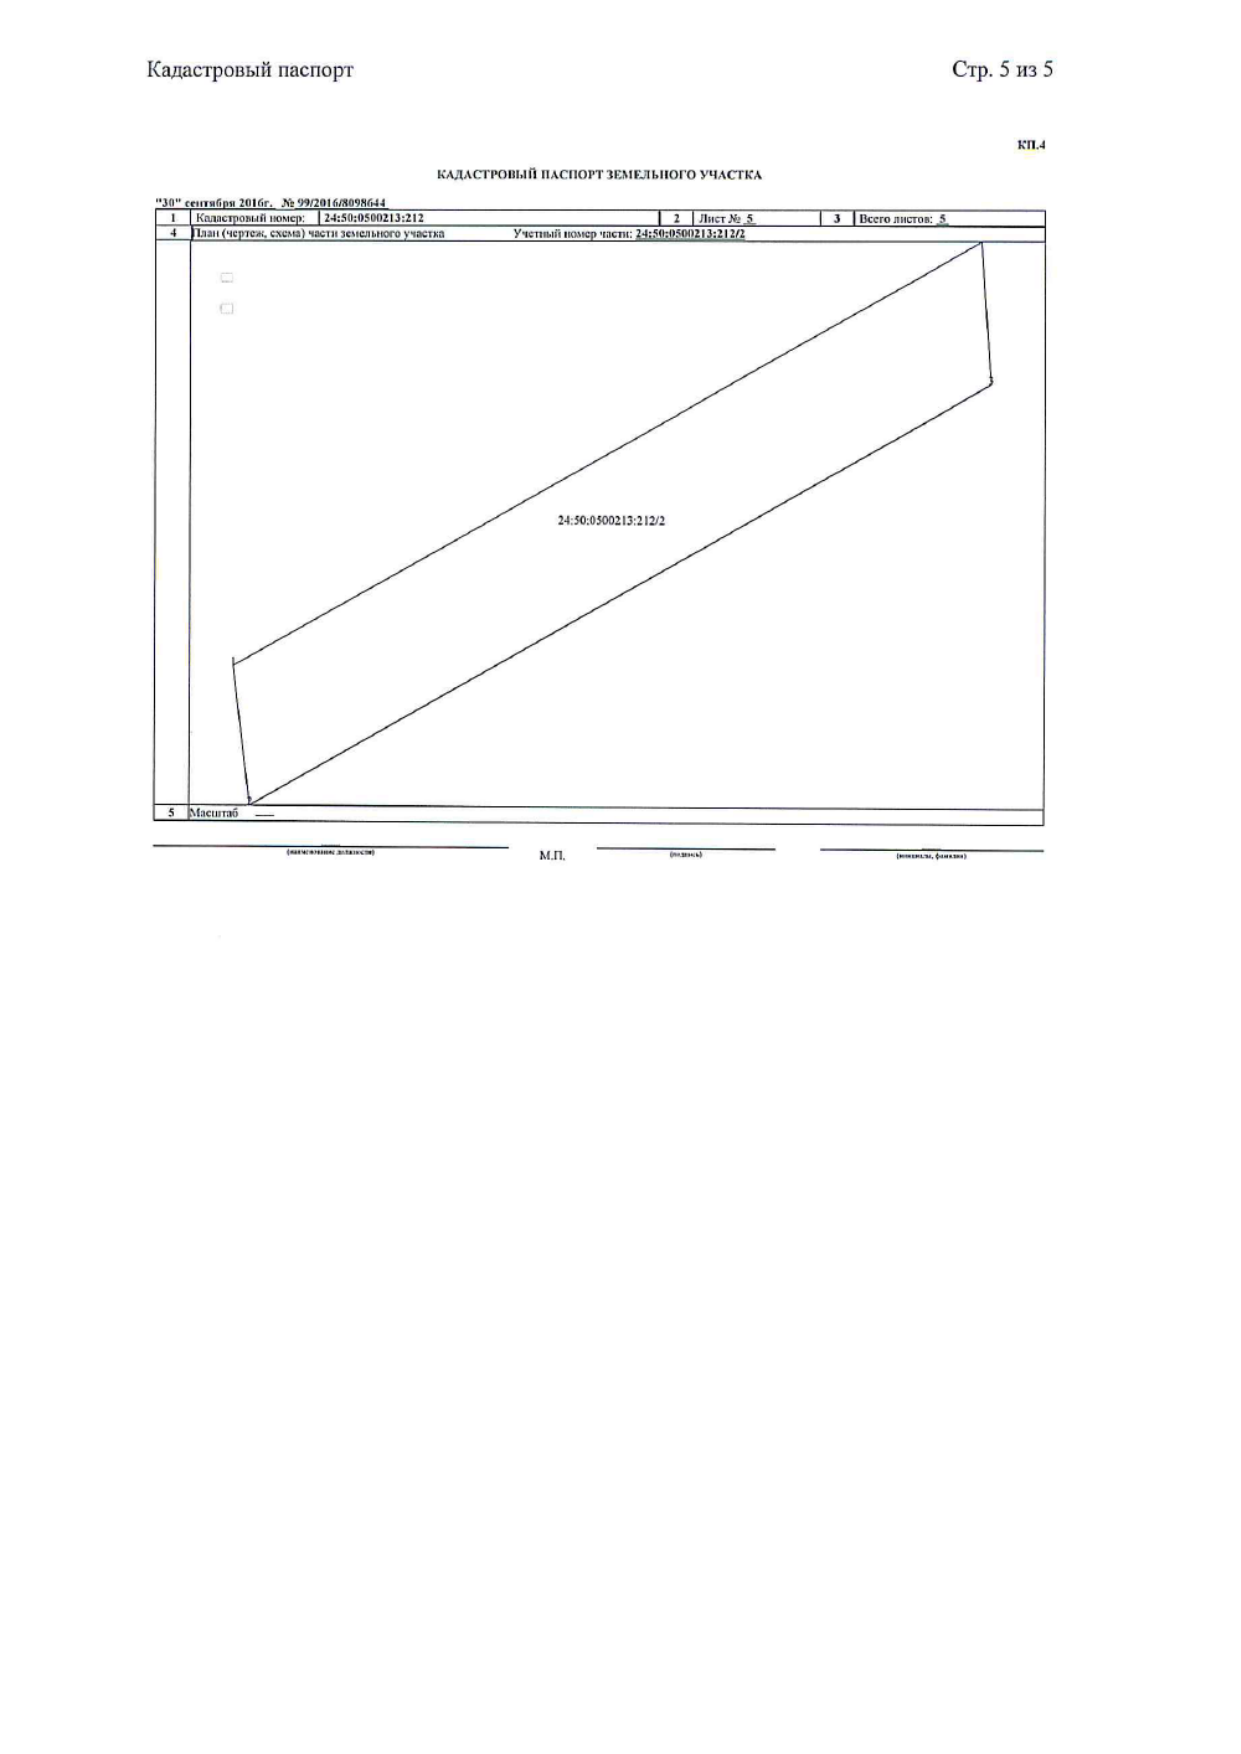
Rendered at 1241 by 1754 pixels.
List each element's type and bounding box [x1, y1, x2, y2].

picture [118, 47, 1128, 1021]
